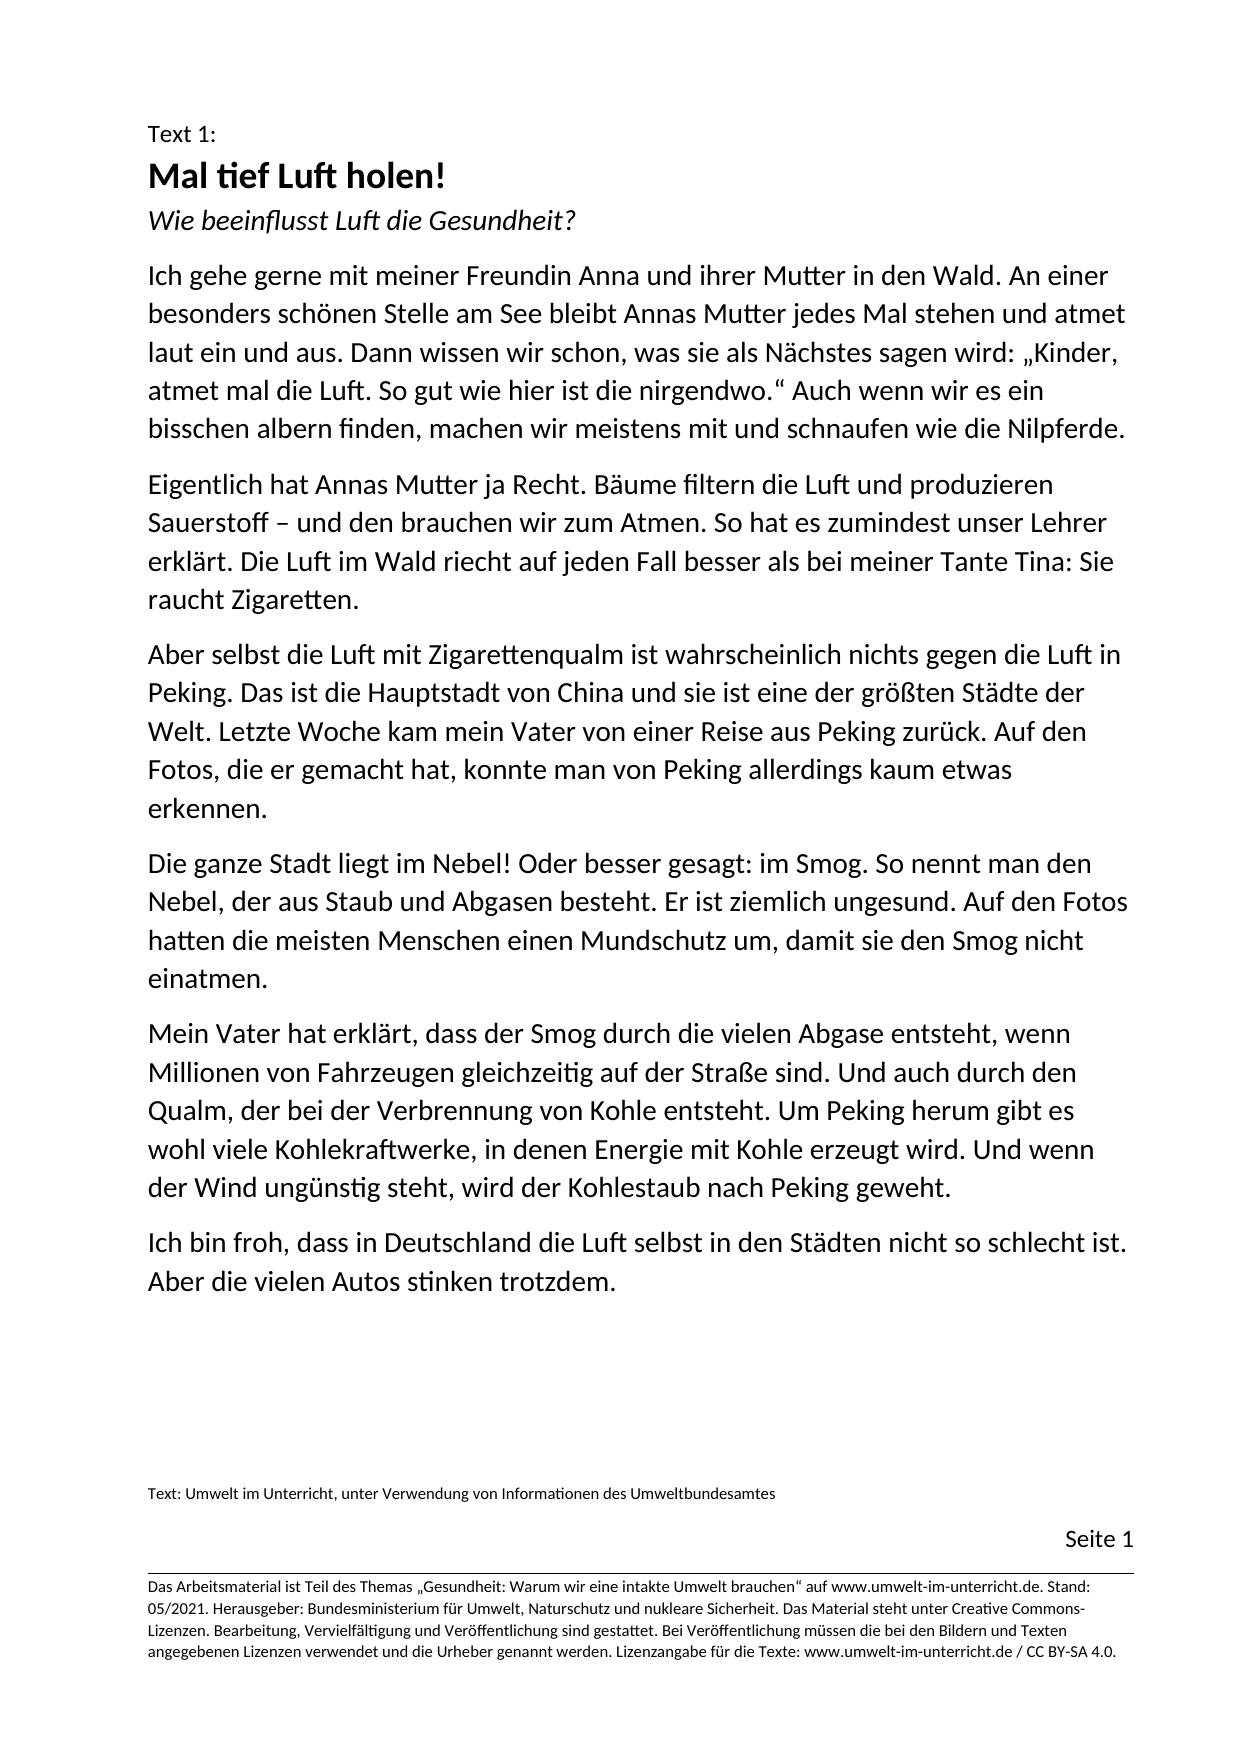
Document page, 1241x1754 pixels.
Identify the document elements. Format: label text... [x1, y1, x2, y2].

text Text 1: Mal tief Luft holen! [148, 118, 1134, 198]
text Mein Vater hat erklärt, dass der Smog durch die vielen Abgase entsteht, wenn Millionen von Fahrzeugen gleichzeitig auf der Straße sind. Und auch durch den Qualm, der bei der Verbrennung von Kohle entsteht. Um Peking herum gibt es wohl viele Kohlekraftwerke, in denen Energie mit Kohle erzeugt wird. Und wenn der Wind ungünstig steht, wird der Kohlestaub nach Peking geweht. [148, 1015, 1134, 1205]
text Text: Umwelt im Unterricht, unter Verwendung von Informationen des Umweltbundesamtes [148, 1483, 1134, 1503]
text Eigentlich hat Annas Mutter ja Recht. Bäume filtern die Luft und produzieren Sauerstoff – und den brauchen wir zum Atmen. So hat es zumindest unser Lehrer erklärt. Die Luft im Wald riecht auf jeden Fall besser als bei meiner Tante Tina: Sie raucht Zigaretten. [148, 466, 1134, 617]
text Ich bin froh, dass in Deutschland die Luft selbst in den Städten nicht so schlecht ist. Aber die vielen Autos stinken trotzdem. [148, 1224, 1134, 1298]
text Aber selbst die Luft mit Zigarettenqualm ist wahrscheinlich nichts gegen die Luft in Peking. Das ist die Hauptstadt von China und sie ist eine der größten Städte der Welt. Letzte Woche kam mein Vater von einer Reise aus Peking zurück. Auf den Fotos, die er gemacht hat, konnte man von Peking allerdings kaum etwas erkennen. [148, 636, 1134, 826]
text Ich gehe gerne mit meiner Freundin Anna und ihrer Mutter in den Wald. An einer besonders schönen Stelle am See bleibt Annas Mutter jedes Mal stehen und atmet laut ein und aus. Dann wissen wir schon, was sie als Nächstes sagen wird: „Kinder, atmet mal die Luft. So gut wie hier ist die nirgendwo.“ Auch wenn wir es ein bisschen albern finden, machen wir meistens mit und schnaufen wie die Nilpferde. [148, 257, 1134, 446]
text Die ganze Stadt liegt im Nebel! Oder besser gesagt: im Smog. So nennt man den Nebel, der aus Staub und Abgasen besteht. Er ist ziemlich ungesund. Auf den Fotos hatten die meisten Menschen einen Mundschutz um, damit sie den Smog nicht einatmen. [148, 845, 1134, 996]
text Wie beeinflusst Luft die Gesundheit? [148, 202, 1134, 237]
